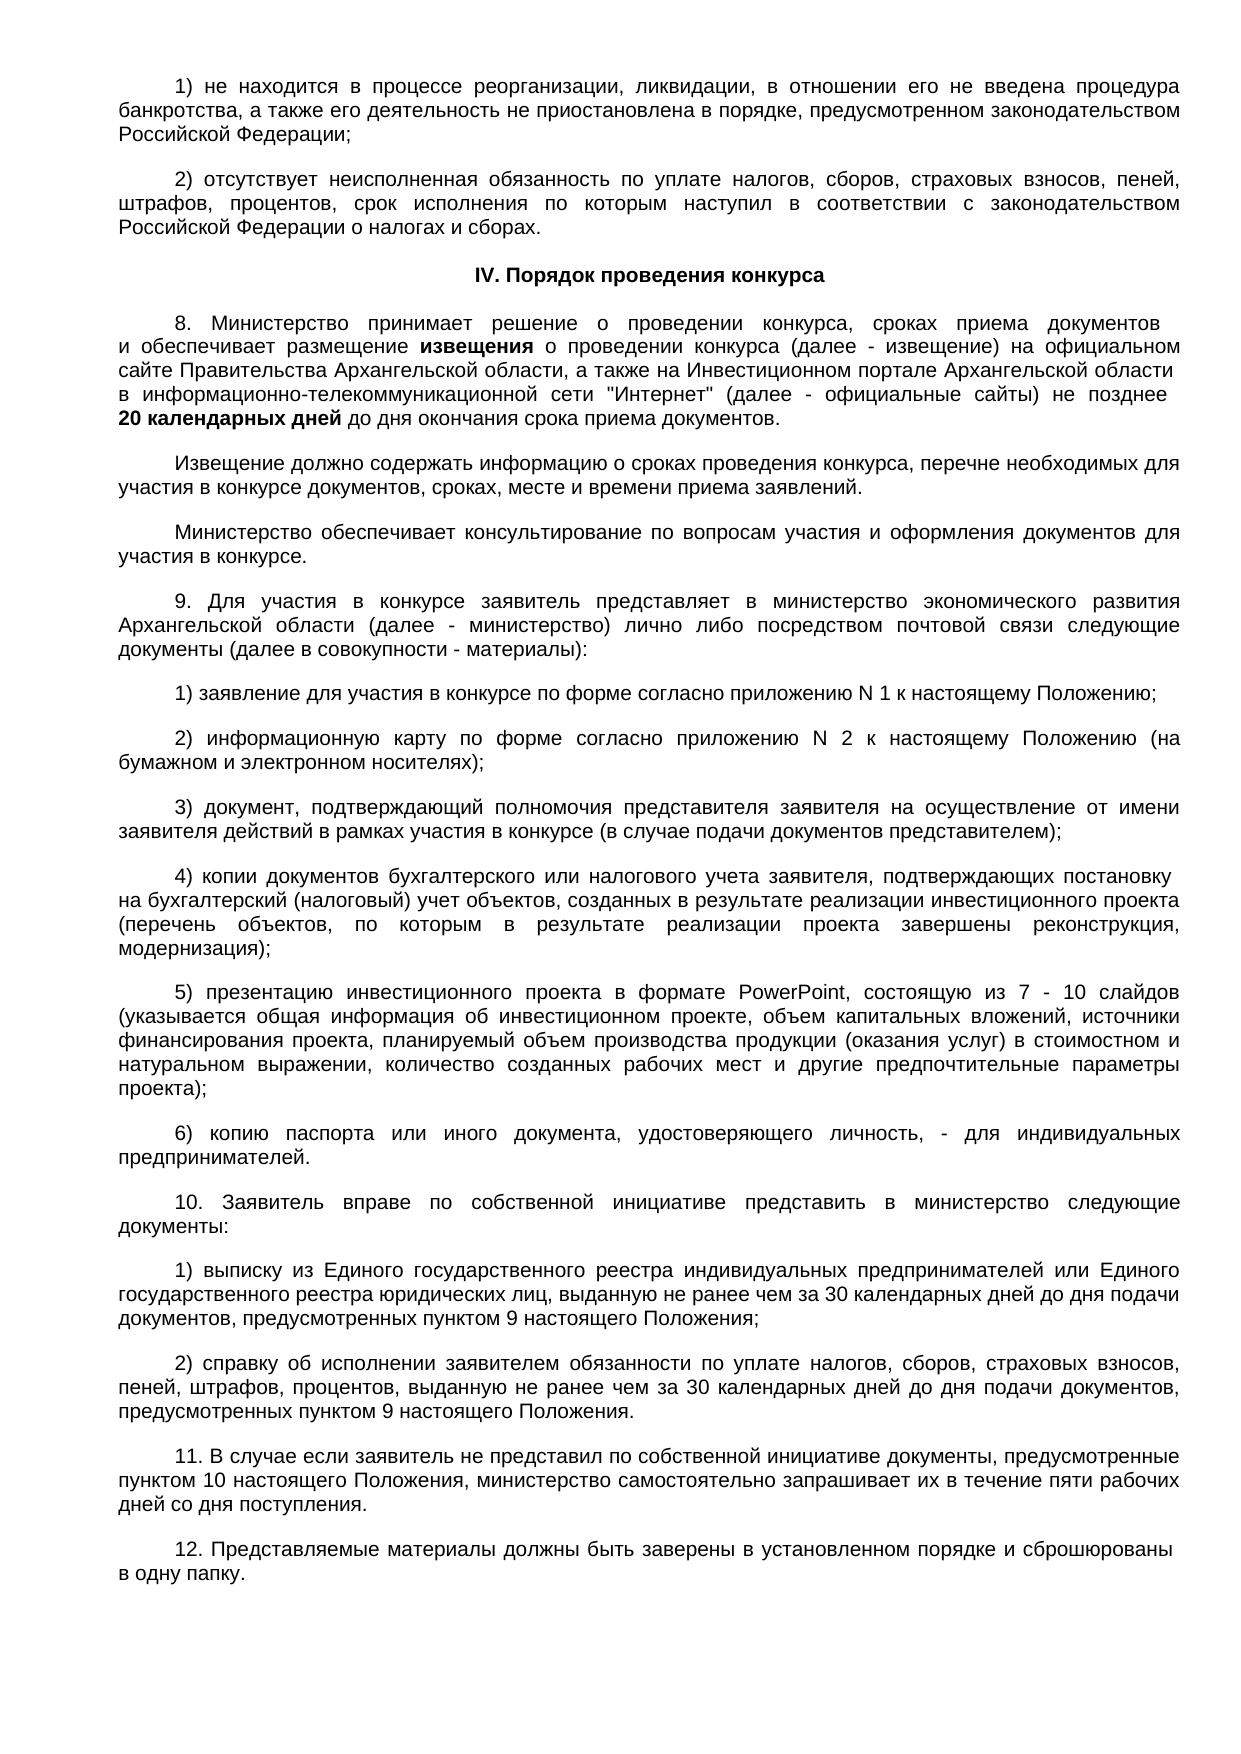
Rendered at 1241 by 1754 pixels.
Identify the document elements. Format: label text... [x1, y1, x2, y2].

text Извещение должно содержать информацию о сроках проведения конкурса, перечне необходимых для участия в конкурсе документов, сроках, месте и времени приема заявлений. [118, 451, 1181, 499]
text 5) презентацию инвестиционного проекта в формате PowerPoint, состоящую из 7 - 10 слайдов (указывается общая информация об инвестиционном проекте, объем капитальных вложений, источники финансирования проекта, планируемый объем производства продукции (оказания услуг) в стоимостном и натуральном выражении, количество созданных рабочих мест и другие предпочтительные параметры проекта); [118, 980, 1181, 1100]
text 2) информационную карту по форме согласно приложению N 2 к настоящему Положению (на бумажном и электронном носителях); [118, 726, 1181, 774]
text 2) справку об исполнении заявителем обязанности по уплате налогов, сборов, страховых взносов, пеней, штрафов, процентов, выданную не ранее чем за 30 календарных дней до дня подачи документов, предусмотренных пунктом 9 настоящего Положения. [118, 1351, 1181, 1423]
text 12. Представляемые материалы должны быть заверены в установленном порядке и сброшюрованы в одну папку. [118, 1536, 1181, 1584]
text 3) документ, подтверждающий полномочия представителя заявителя на осуществление от имени заявителя действий в рамках участия в конкурсе (в случае подачи документов представителем); [118, 795, 1181, 843]
text IV. Порядок проведения конкурса [118, 262, 1181, 286]
text 1) выписку из Единого государственного реестра индивидуальных предпринимателей или Единого государственного реестра юридических лиц, выданную не ранее чем за 30 календарных дней до дня подачи документов, предусмотренных пунктом 9 настоящего Положения; [118, 1258, 1181, 1330]
text 4) копии документов бухгалтерского или налогового учета заявителя, подтверждающих постановку на бухгалтерский (налоговый) учет объектов, созданных в результате реализации инвестиционного проекта (перечень объектов, по которым в результате реализации проекта завершены реконструкция, модернизация); [118, 863, 1181, 959]
text 1) заявление для участия в конкурсе по форме согласно приложению N 1 к настоящему Положению; [118, 681, 1181, 705]
text 9. Для участия в конкурсе заявитель представляет в министерство экономического развития Архангельской области (далее - министерство) лично либо посредством почтовой связи следующие документы (далее в совокупности - материалы): [118, 588, 1181, 660]
text Министерство обеспечивает консультирование по вопросам участия и оформления документов для участия в конкурсе. [118, 520, 1181, 568]
text 1) не находится в процессе реорганизации, ликвидации, в отношении его не введена процедура банкротства, а также его деятельность не приостановлена в порядке, предусмотренном законодательством Российской Федерации; [118, 74, 1181, 146]
text 2) отсутствует неисполненная обязанность по уплате налогов, сборов, страховых взносов, пеней, штрафов, процентов, срок исполнения по которым наступил в соответствии с законодательством Российской Федерации о налогах и сборах. [118, 167, 1181, 238]
text 8. Министерство принимает решение о проведении конкурса, сроках приема документов и обеспечивает размещение извещения о проведении конкурса (далее - извещение) на официальном сайте Правительства Архангельской области, а также на Инвестиционном портале Архангельской области в информационно-телекоммуникационной сети "Интернет" (далее - официальные сайты) не позднее 20 календарных дней до дня окончания срока приема документов. [118, 310, 1181, 430]
text 10. Заявитель вправе по собственной инициативе представить в министерство следующие документы: [118, 1189, 1181, 1237]
text 6) копию паспорта или иного документа, удостоверяющего личность, - для индивидуальных предпринимателей. [118, 1121, 1181, 1169]
text 11. В случае если заявитель не представил по собственной инициативе документы, предусмотренные пунктом 10 настоящего Положения, министерство самостоятельно запрашивает их в течение пяти рабочих дней со дня поступления. [118, 1444, 1181, 1516]
